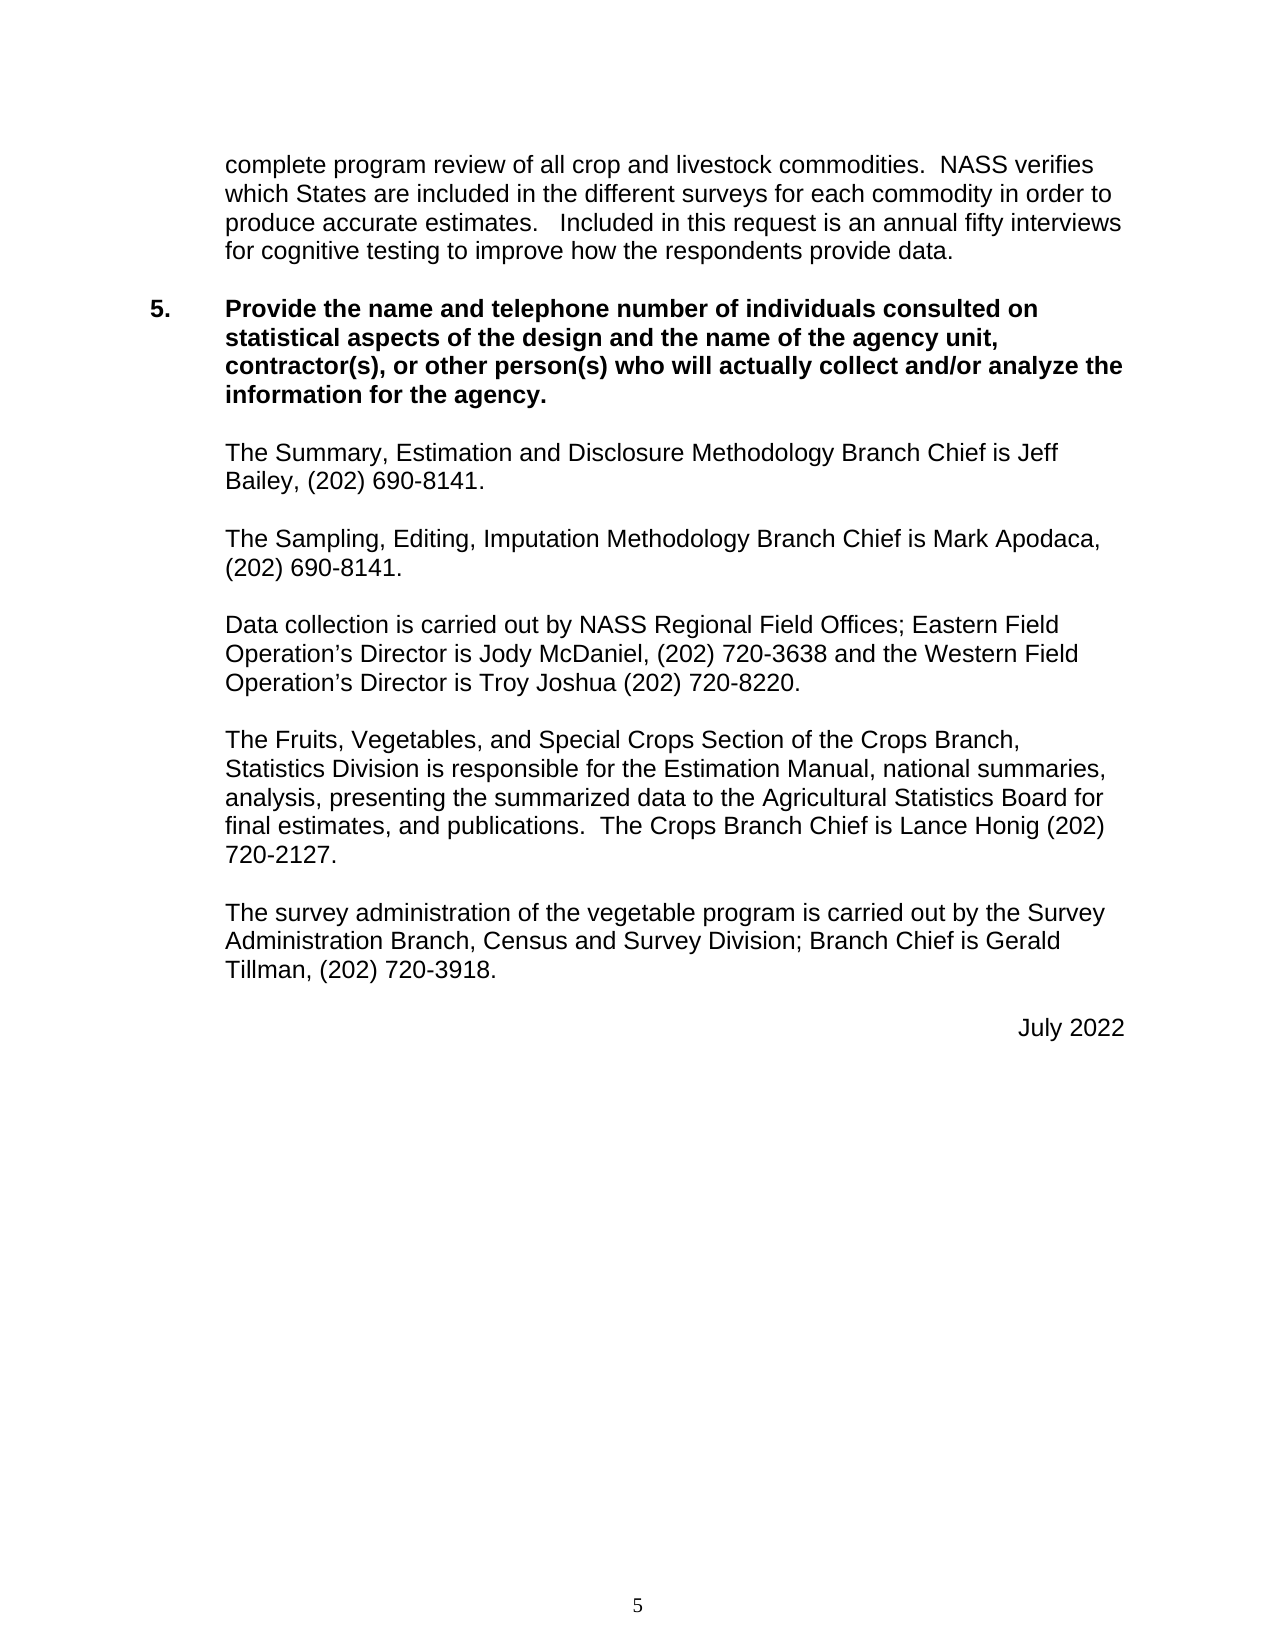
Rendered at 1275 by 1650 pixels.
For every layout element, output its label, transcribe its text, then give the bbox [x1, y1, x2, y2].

text July 2022 [150, 1012, 1125, 1041]
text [225, 150, 1125, 265]
text 5. Provide the name and telephone number of individuals consulted on statistical aspects of the design and the name of the agency unit, contractor(s), or other person(s) who will actually collect and/or analyze the information for the agency. [150, 294, 1125, 409]
text The survey administration of the vegetable program is carried out by the Survey Administration Branch, Census and Survey Division; Branch Chief is Gerald Tillman, (202) 720-3918. [225, 897, 1125, 984]
text The Summary, Estimation and Disclosure Methodology Branch Chief is Jeff Bailey, (202) 690-8141. [225, 437, 1125, 495]
text The Sampling, Editing, Imputation Methodology Branch Chief is Mark Apodaca, (202) 690-8141. [225, 524, 1125, 581]
text Data collection is carried out by NASS Regional Field Offices; Eastern Field Operation’s Director is Jody McDaniel, (202) 720-3638 and the Western Field Operation’s Director is Troy Joshua (202) 720-8220. [225, 610, 1125, 696]
text The Fruits, Vegetables, and Special Crops Section of the Crops Branch, Statistics Division is responsible for the Estimation Manual, national summaries, analysis, presenting the summarized data to the Agricultural Statistics Board for final estimates, and publications. The Crops Branch Chief is Lance Honig (202) 720-2127. [225, 725, 1125, 869]
